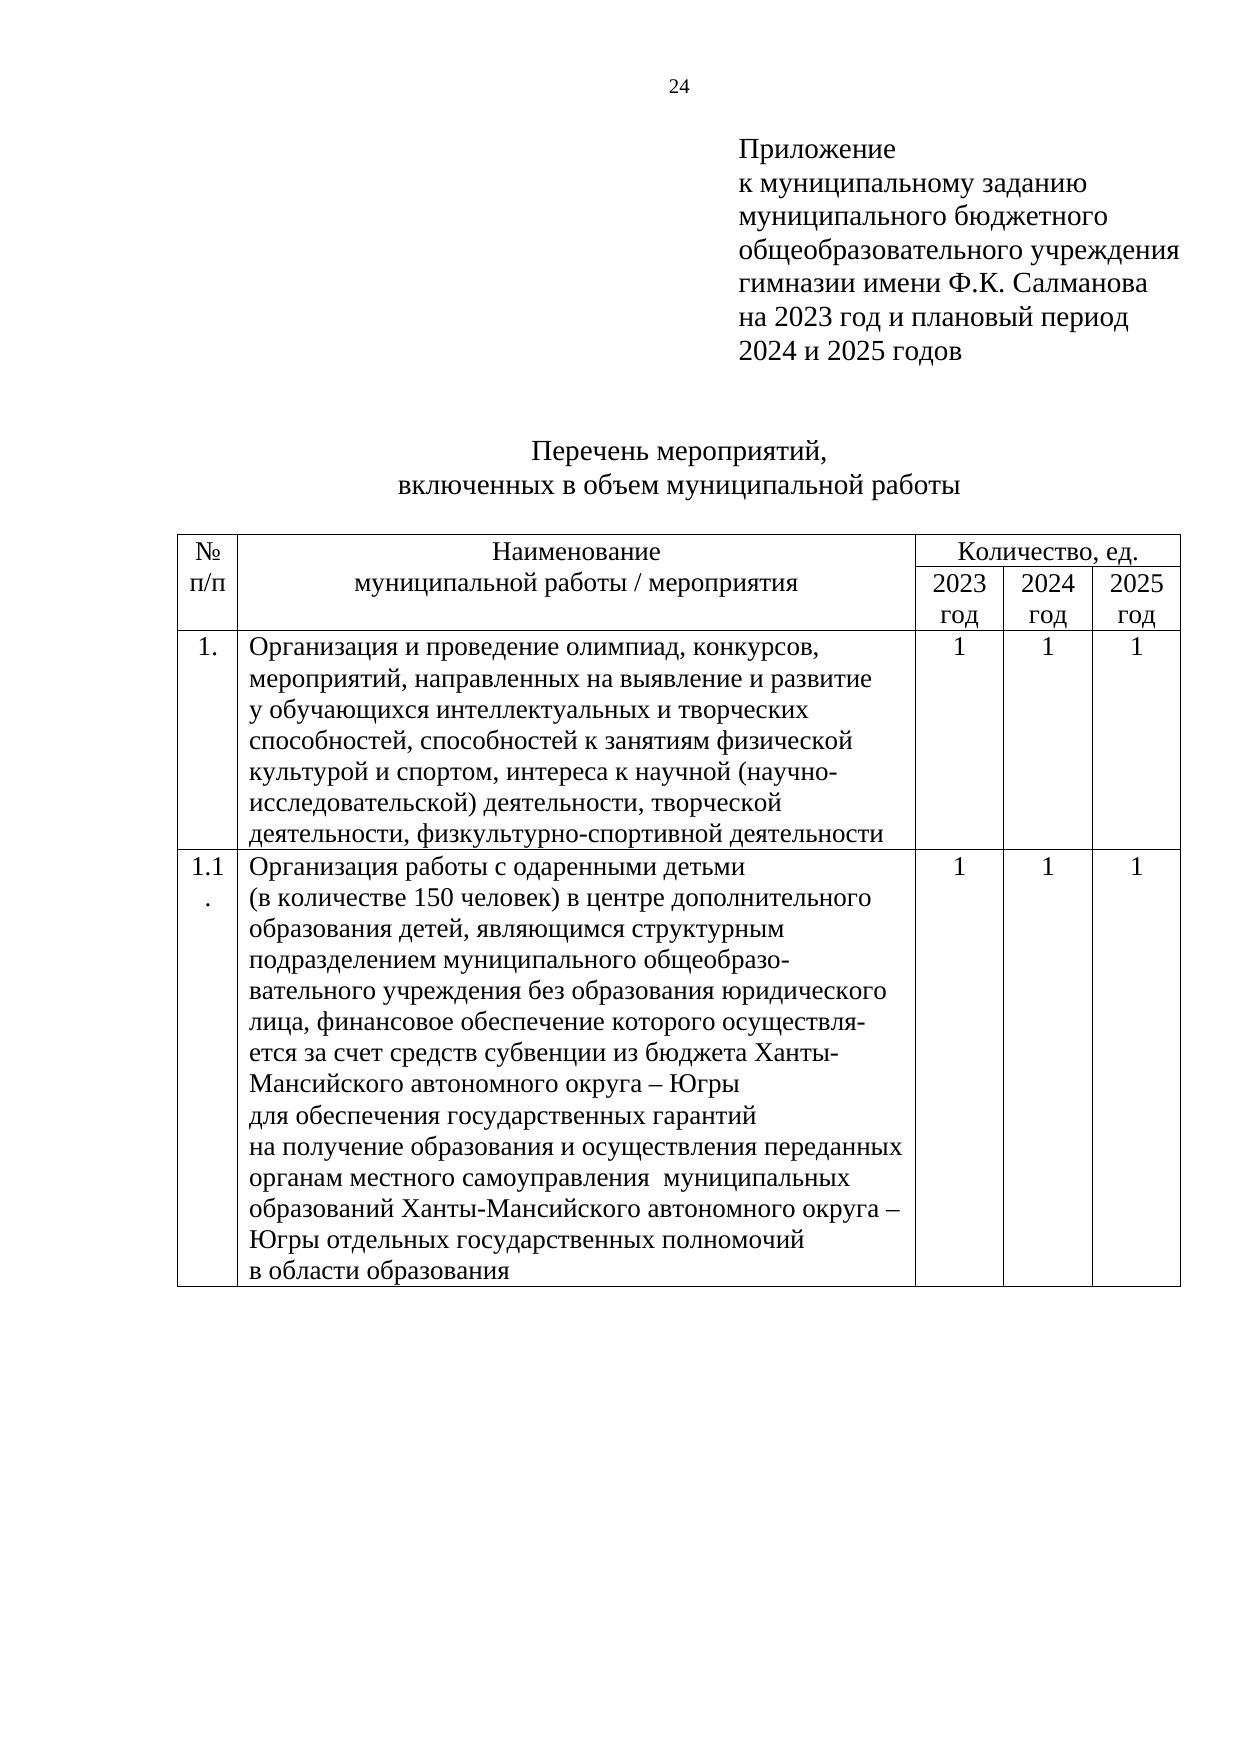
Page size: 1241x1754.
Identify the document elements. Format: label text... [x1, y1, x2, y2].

table_header Количество, ед. [916, 535, 1180, 566]
table_cell 2024 год [1004, 567, 1092, 629]
table_cell 2025 год [1093, 567, 1180, 629]
table_cell 1 [1004, 850, 1092, 1286]
table_cell 1. [178, 631, 237, 848]
table_cell 1 [1004, 631, 1092, 848]
text включенных в объем муниципальной работы [177, 467, 1181, 500]
table_cell 2023 год [916, 567, 1003, 629]
table_cell 1.1. [178, 850, 237, 1286]
table_cell Организация работы с одаренными детьми (в количестве 150 человек) в центре дополнительного образования детей, являющимся структурным подразделением муниципального общеобразо-вательного учреждения без образования юридического лица, финансовое обеспечение которого осуществля-ется за счет средств субвенции из бюджета Ханты-Мансийского автономного округа – Югры для обеспечения государственных гарантий на получение образования и осуществления переданных органам местного самоуправления муниципальных образований Ханты-Мансийского автономного округа – Югры отдельных государственных полномочий в области образования [238, 850, 915, 1286]
table_cell 1 [916, 850, 1003, 1286]
table_cell 1 [1093, 631, 1180, 848]
table_cell 1 [1093, 850, 1180, 1286]
text муниципального бюджетного общеобразовательного учреждения гимназии имени Ф.К. Салманова на 2023 год и плановый период 2024 и 2025 годов [738, 198, 1181, 366]
table_header № п/п [178, 535, 237, 629]
table_cell Организация и проведение олимпиад, конкурсов, мероприятий, направленных на выявление и развитие у обучающихся интеллектуальных и творческих способностей, способностей к занятиям физической культурой и спортом, интереса к научной (научно-исследовательской) деятельности, творческой деятельности, физкультурно-спортивной деятельности [238, 631, 915, 848]
table_cell 1 [916, 631, 1003, 848]
text Приложение [738, 131, 1181, 165]
text Перечень мероприятий, [177, 433, 1181, 467]
table_header Наименование муниципальной работы / мероприятия [238, 535, 915, 629]
text к муниципальному заданию [738, 165, 1181, 198]
